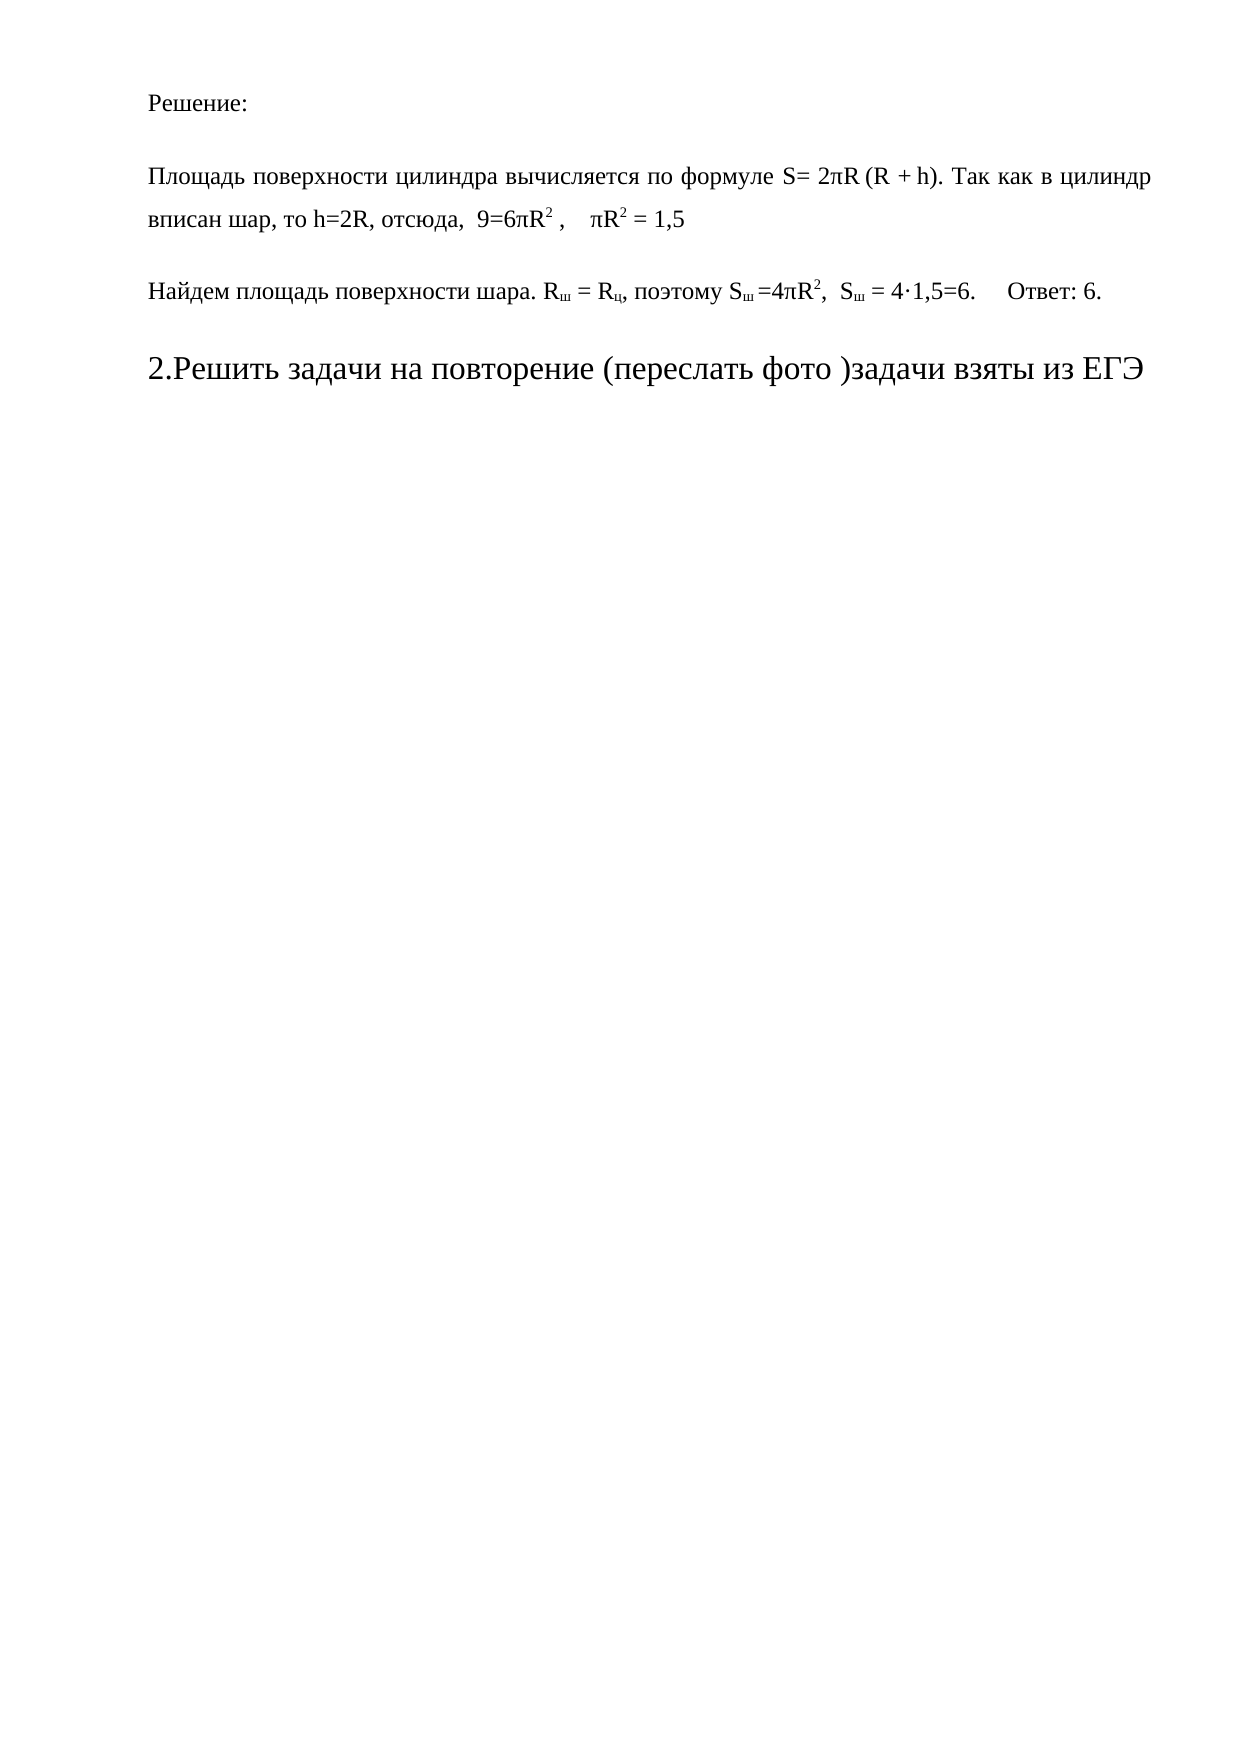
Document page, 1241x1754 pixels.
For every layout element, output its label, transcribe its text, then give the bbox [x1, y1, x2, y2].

text Решение: [148, 88, 1152, 117]
text Найдем площадь поверхности шара. Rш = Rц, поэтому Sш =4πR2, Sш = 4·1,5=6. Ответ: 6. [148, 276, 1152, 305]
text 2.Решить задачи на повторение (переслать фото )задачи взяты из ЕГЭ [148, 348, 1152, 387]
text Площадь поверхности цилиндра вычисляется по формуле S= 2πR (R + h). Так как в цилиндр вписан шар, то h=2R, отсюда, 9=6πR2 , πR2 = 1,5 [148, 161, 1152, 233]
